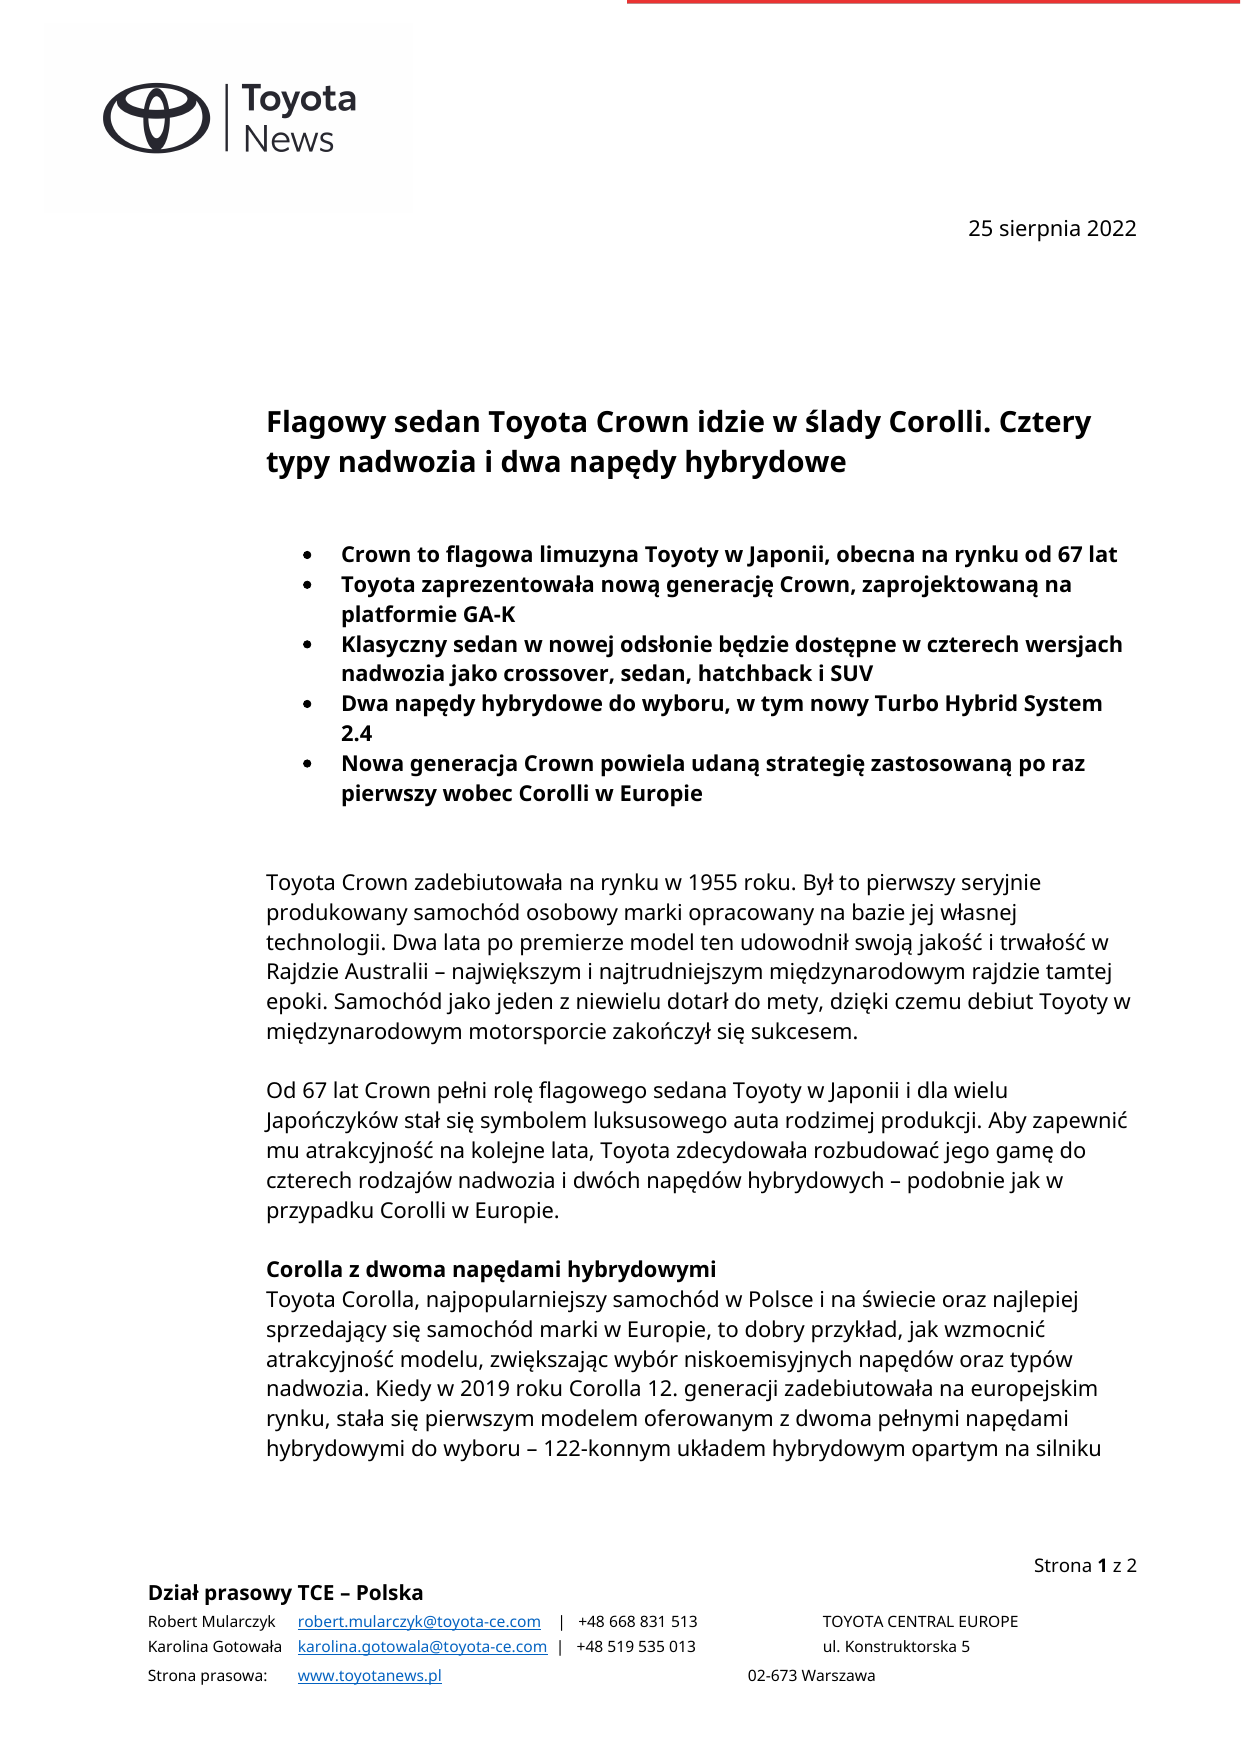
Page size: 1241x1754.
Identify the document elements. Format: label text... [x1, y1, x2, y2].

picture [44, 23, 413, 213]
picture [626, 0, 1241, 4]
text Od 67 lat Crown pełni rolę flagowego sedana Toyoty w Japonii i dla wielu Japończyków stał się symbolem luksusowego auta rodzimej produkcji. Aby zapewnić mu atrakcyjność na kolejne lata, Toyota zdecydowała rozbudować jego gamę do czterech rodzajów nadwozia i dwóch napędów hybrydowych – podobnie jak w przypadku Corolli w Europie. [266, 1076, 1137, 1224]
text 25 sierpnia 2022 [266, 213, 1137, 242]
text Corolla z dwoma napędami hybrydowymi [266, 1254, 1137, 1284]
list Toyota zaprezentowała nową generację Crown, zaprojektowaną na platformie GA-K [303, 569, 1137, 629]
list Crown to flagowa limuzyna Toyoty w Japonii, obecna na rynku od 67 lat [303, 539, 1137, 569]
list Dwa napędy hybrydowe do wyboru, w tym nowy Turbo Hybrid System 2.4 [303, 688, 1137, 748]
text Toyota Crown zadebiutowała na rynku w 1955 roku. Był to pierwszy seryjnie produkowany samochód osobowy marki opracowany na bazie jej własnej technologii. Dwa lata po premierze model ten udowodnił swoją jakość i trwałość w Rajdzie Australii – największym i najtrudniejszym międzynarodowym rajdzie tamtej epoki. Samochód jako jeden z niewielu dotarł do mety, dzięki czemu debiut Toyoty w międzynarodowym motorsporcie zakończył się sukcesem. [266, 867, 1137, 1046]
text Flagowy sedan Toyota Crown idzie w ślady Corolli. Cztery typy nadwozia i dwa napędy hybrydowe [266, 401, 1137, 481]
list Klasyczny sedan w nowej odsłonie będzie dostępne w czterech wersjach nadwozia jako crossover, sedan, hatchback i SUV [303, 629, 1137, 688]
list Nowa generacja Crown powiela udaną strategię zastosowaną po raz pierwszy wobec Corolli w Europie [303, 748, 1137, 807]
